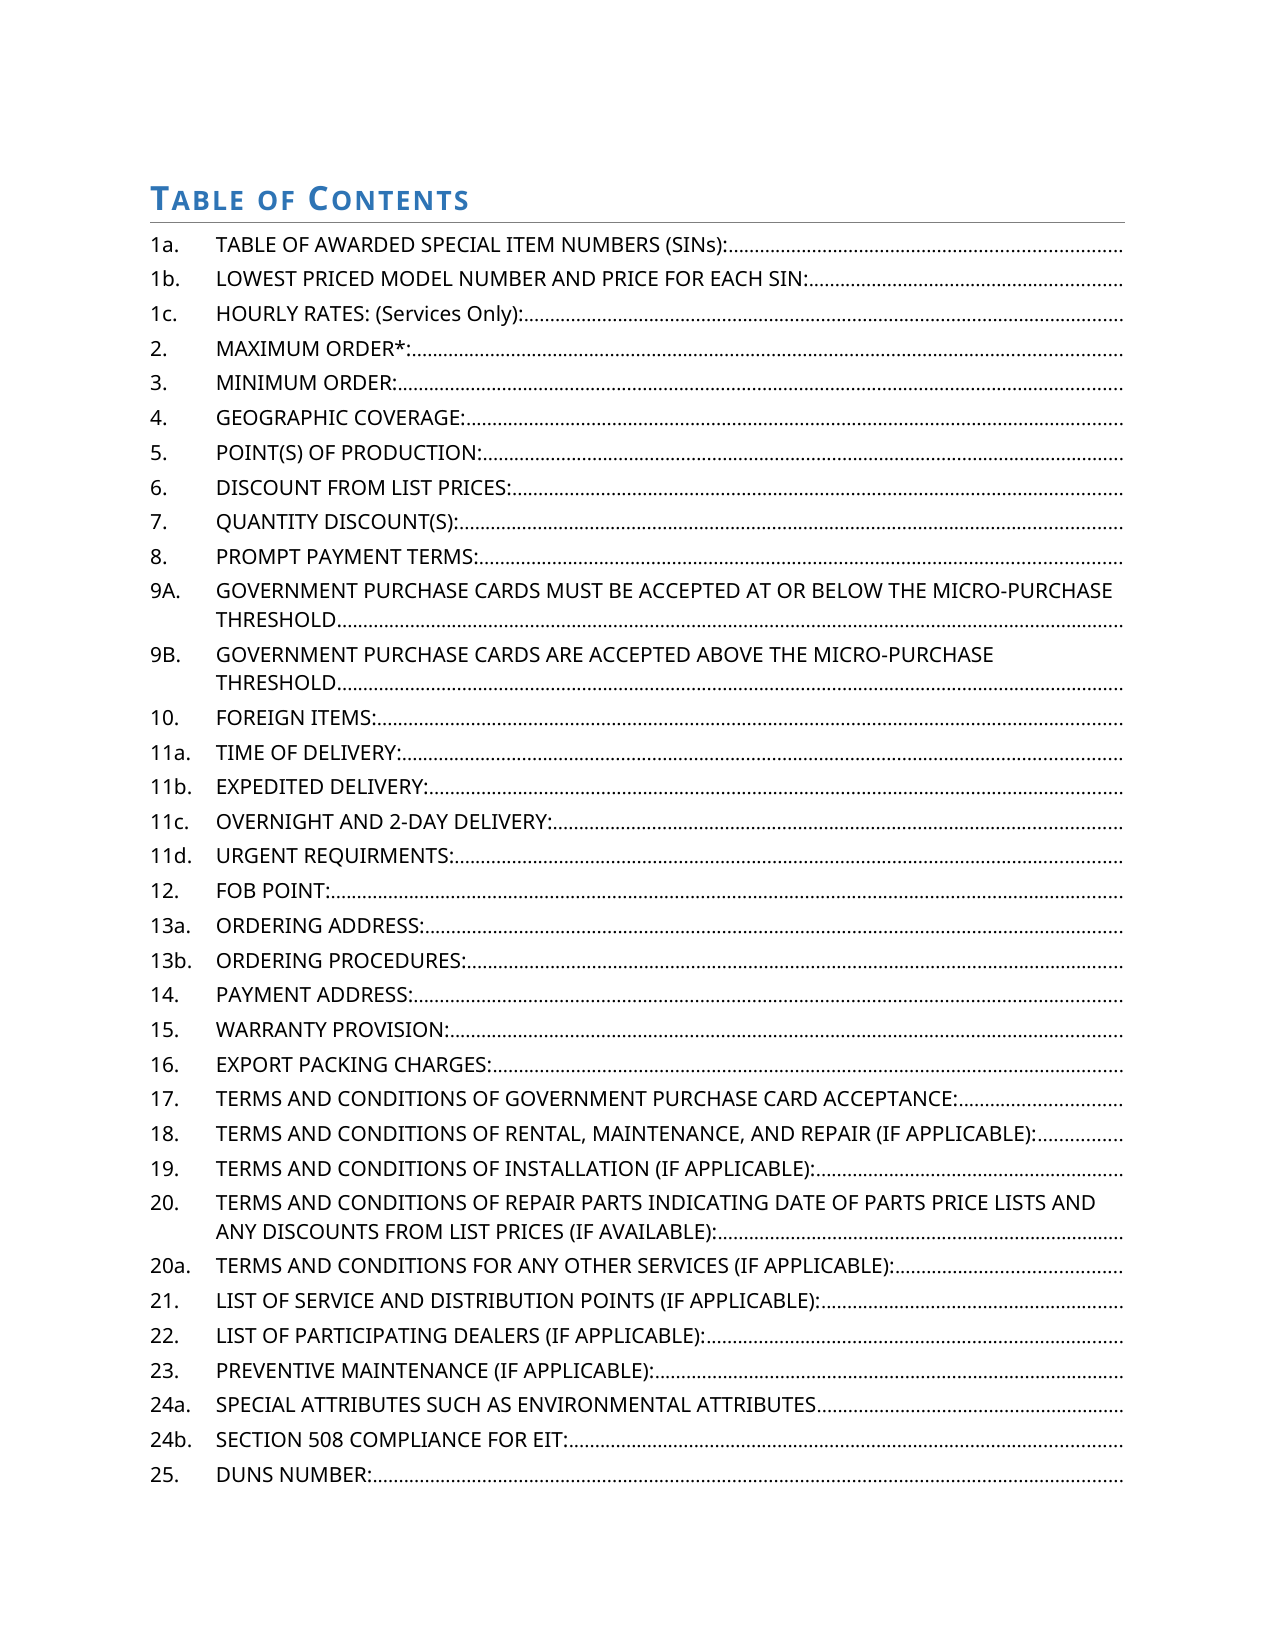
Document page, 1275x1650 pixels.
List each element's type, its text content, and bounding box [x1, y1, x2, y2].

text 6. DISCOUNT FROM LIST PRICES: [150, 473, 1125, 501]
text 25. DUNS NUMBER: [150, 1460, 1125, 1488]
text 14. PAYMENT ADDRESS: [150, 980, 1125, 1009]
text 11b. EXPEDITED DELIVERY: [150, 772, 1125, 801]
text 1b. LOWEST PRICED MODEL NUMBER AND PRICE FOR EACH SIN: [150, 264, 1125, 293]
text 20. TERMS AND CONDITIONS OF REPAIR PARTS INDICATING DATE OF PARTS PRICE LISTS AND ANY DISCOUNTS FROM LIST PRICES (IF AVAILABLE): [150, 1188, 1125, 1245]
text 24a. SPECIAL ATTRIBUTES SUCH AS ENVIRONMENTAL ATTRIBUTES [150, 1390, 1125, 1419]
text 13a. ORDERING ADDRESS: [150, 911, 1125, 939]
text 22. LIST OF PARTICIPATING DEALERS (IF APPLICABLE): [150, 1321, 1125, 1349]
text 12. FOB POINT: [150, 876, 1125, 905]
text 21. LIST OF SERVICE AND DISTRIBUTION POINTS (IF APPLICABLE): [150, 1286, 1125, 1315]
text 4. GEOGRAPHIC COVERAGE: [150, 403, 1125, 432]
text 13b. ORDERING PROCEDURES: [150, 946, 1125, 974]
text 19. TERMS AND CONDITIONS OF INSTALLATION (IF APPLICABLE): [150, 1154, 1125, 1182]
text 8. PROMPT PAYMENT TERMS: [150, 542, 1125, 570]
text 24b. SECTION 508 COMPLIANCE FOR EIT: [150, 1425, 1125, 1453]
text 23. PREVENTIVE MAINTENANCE (IF APPLICABLE): [150, 1356, 1125, 1384]
text 16. EXPORT PACKING CHARGES: [150, 1050, 1125, 1078]
text 11c. OVERNIGHT AND 2-DAY DELIVERY: [150, 807, 1125, 835]
text 1c. HOURLY RATES: (Services Only): [150, 299, 1125, 328]
text 11d. URGENT REQUIRMENTS: [150, 842, 1125, 870]
subtitle Table of Contents [150, 175, 1125, 222]
text 5. POINT(S) OF PRODUCTION: [150, 438, 1125, 466]
text 17. TERMS AND CONDITIONS OF GOVERNMENT PURCHASE CARD ACCEPTANCE: [150, 1084, 1125, 1113]
text 11a. TIME OF DELIVERY: [150, 738, 1125, 766]
text 7. QUANTITY DISCOUNT(S): [150, 507, 1125, 536]
text 20a. TERMS AND CONDITIONS FOR ANY OTHER SERVICES (IF APPLICABLE): [150, 1252, 1125, 1280]
text 9B. GOVERNMENT PURCHASE CARDS ARE ACCEPTED ABOVE THE MICRO-PURCHASE THRESHOLD. [150, 640, 1125, 697]
text 9A. GOVERNMENT PURCHASE CARDS MUST BE ACCEPTED AT OR BELOW THE MICRO-PURCHASE THRESHOLD. [150, 577, 1125, 633]
text 18. TERMS AND CONDITIONS OF RENTAL, MAINTENANCE, AND REPAIR (IF APPLICABLE): [150, 1119, 1125, 1148]
text 10. FOREIGN ITEMS: [150, 703, 1125, 731]
text 2. MAXIMUM ORDER*: [150, 334, 1125, 362]
text 15. WARRANTY PROVISION: [150, 1015, 1125, 1043]
text 3. MINIMUM ORDER: [150, 368, 1125, 397]
text 1a. TABLE OF AWARDED SPECIAL ITEM NUMBERS (SINs): [150, 230, 1125, 258]
